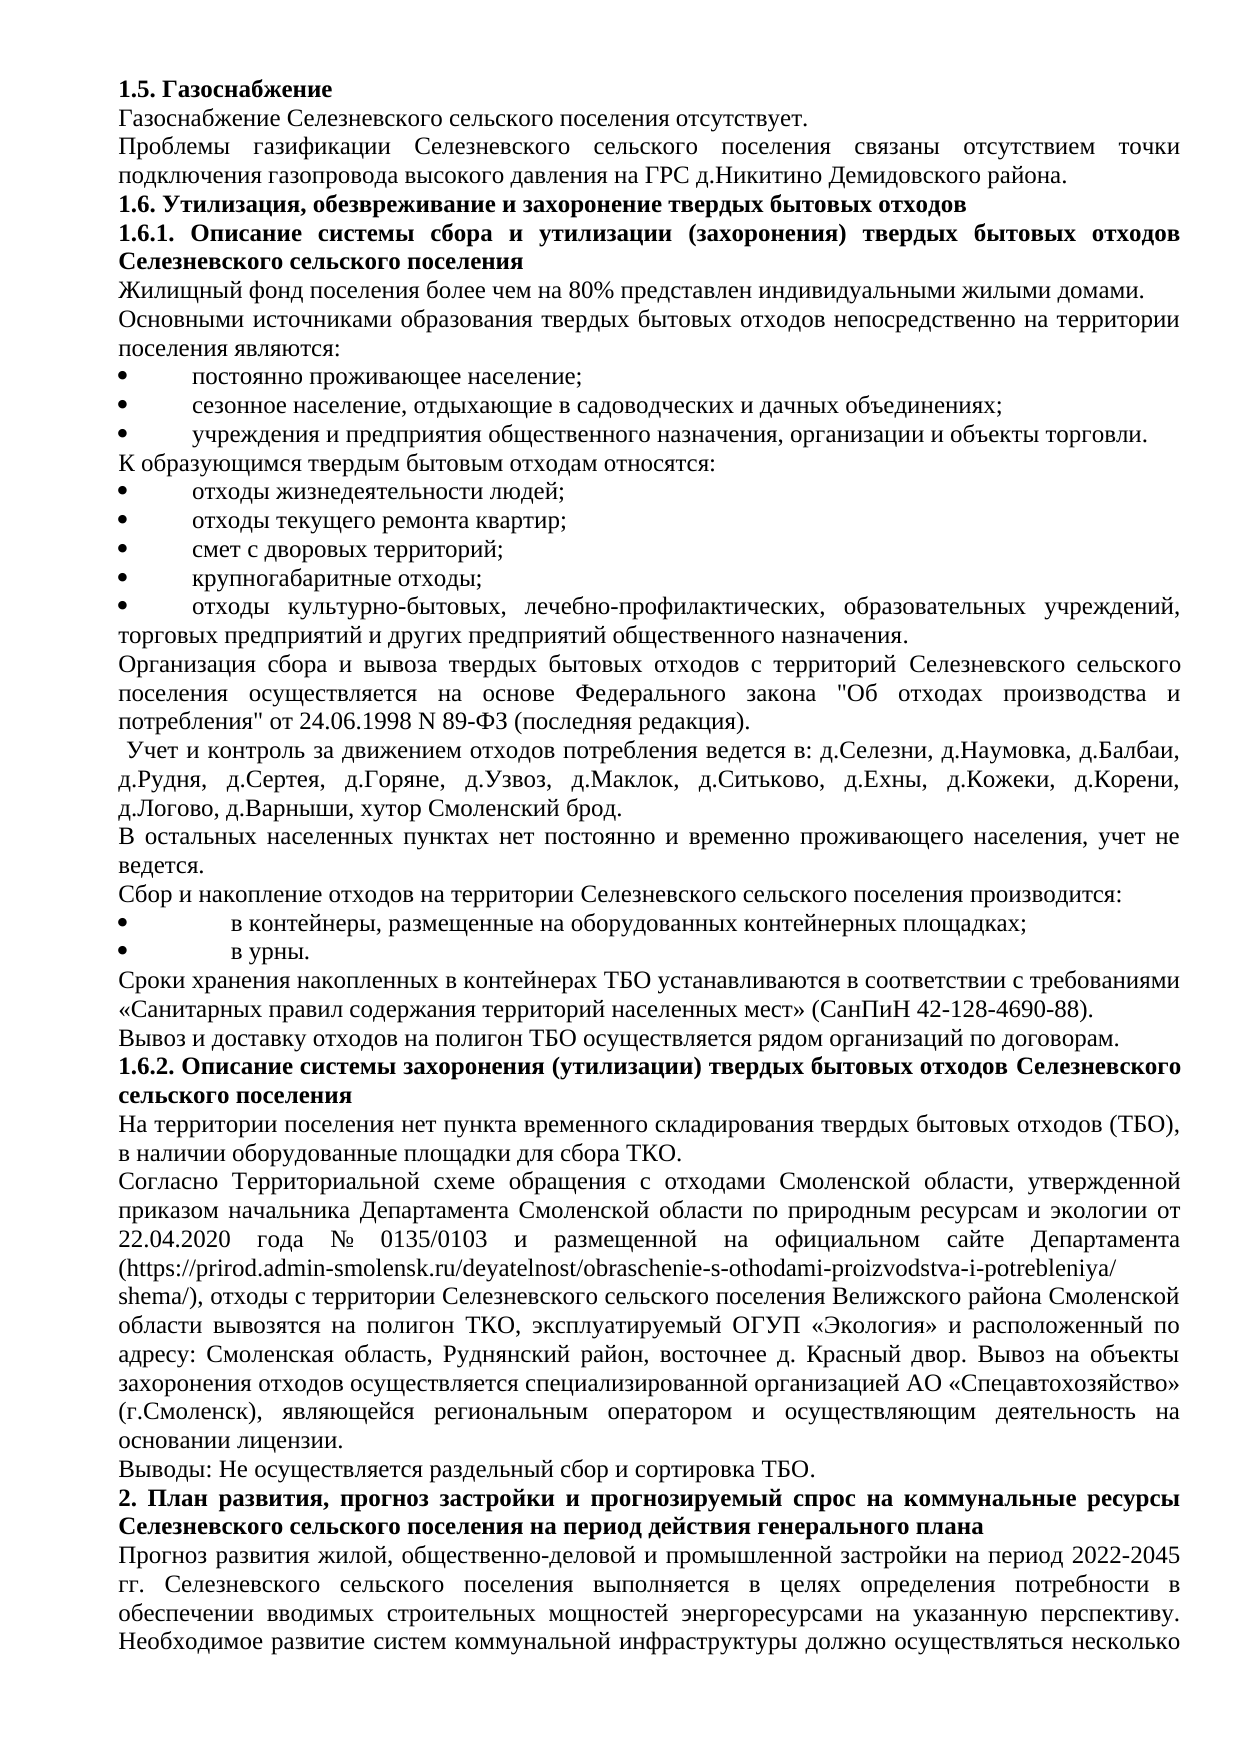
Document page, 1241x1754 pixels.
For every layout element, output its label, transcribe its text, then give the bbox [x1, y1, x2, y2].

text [118, 1540, 1181, 1655]
text 2. План развития, прогноз застройки и прогнозируемый спрос на коммунальные ресурсы Селезневского сельского поселения на период действия генерального плана [118, 1483, 1181, 1540]
text Проблемы газификации Селезневского сельского поселения связаны отсутствием точки подключения газопровода высокого давления на ГРС д.Никитино Демидовского района. [118, 131, 1181, 189]
list сезонное население, отдыхающие в садоводческих и дачных объединениях; [118, 390, 1181, 419]
list постоянно проживающее население; [118, 361, 1181, 390]
list учреждения и предприятия общественного назначения, организации и объекты торговли. [118, 419, 1181, 448]
text 1.5. Газоснабжение [118, 74, 1181, 103]
text Сроки хранения накопленных в контейнерах ТБО устанавливаются в соответствии с требованиями «Санитарных правил содержания территорий населенных мест» (СанПиН 42-128-4690-88). [118, 965, 1181, 1023]
text На территории поселения нет пункта временного складирования твердых бытовых отходов (ТБО), в наличии оборудованные площадки для сбора ТКО. [118, 1109, 1181, 1166]
list в контейнеры, размещенные на оборудованных контейнерных площадках; [118, 908, 1181, 936]
list в урны. [118, 936, 1181, 965]
text Учет и контроль за движением отходов потребления ведется в: д.Селезни, д.Наумовка, д.Балбаи, д.Рудня, д.Сертея, д.Горяне, д.Узвоз, д.Маклок, д.Ситьково, д.Ехны, д.Кожеки, д.Корени, д.Логово, д.Варныши, хутор Смоленский брод. [118, 735, 1181, 821]
text Сбор и накопление отходов на территории Селезневского сельского поселения производится: [118, 879, 1181, 908]
text Выводы: Не осуществляется раздельный сбор и сортировка ТБО. [118, 1454, 1181, 1483]
text Согласно Территориальной схеме обращения с отходами Смоленской области, утвержденной приказом начальника Департамента Смоленской области по природным ресурсам и экологии от 22.04.2020 года № 0135/0103 и размещенной на официальном сайте Департамента (https://prirod.admin-smolensk.ru/deyatelnost/obraschenie-s-othodami-proizvodstva-i-potrebleniya/shema/), отходы с территории Селезневского сельского поселения Велижского района Смоленской области вывозятся на полигон ТКО, эксплуатируемый ОГУП «Экология» и расположенный по адресу: Смоленская область, Руднянский район, восточнее д. Красный двор. Вывоз на объекты захоронения отходов осуществляется специализированной организацией АО «Спецавтохозяйство» (г.Смоленск), являющейся региональным оператором и осуществляющим деятельность на основании лицензии. [118, 1166, 1181, 1454]
text Вывоз и доставку отходов на полигон ТБО осуществляется рядом организаций по договорам. [118, 1023, 1181, 1051]
text К образующимся твердым бытовым отходам относятся: [118, 448, 1181, 476]
list 1.6. Утилизация, обезвреживание и захоронение твердых бытовых отходов [118, 189, 1181, 218]
list отходы культурно-бытовых, лечебно-профилактических, образовательных учреждений, торговых предприятий и других предприятий общественного назначения. [118, 591, 1181, 649]
list отходы текущего ремонта квартир; [118, 505, 1181, 534]
text В остальных населенных пунктах нет постоянно и временно проживающего населения, учет не ведется. [118, 821, 1181, 879]
text 1.6.2. Описание системы захоронения (утилизации) твердых бытовых отходов Селезневского сельского поселения [118, 1051, 1181, 1109]
text Жилищный фонд поселения более чем на 80% представлен индивидуальными жилыми домами. [118, 275, 1181, 304]
text Основными источниками образования твердых бытовых отходов непосредственно на территории поселения являются: [118, 304, 1181, 361]
list смет с дворовых территорий; [118, 534, 1181, 563]
text 1.6.1. Описание системы сбора и утилизации (захоронения) твердых бытовых отходов Селезневского сельского поселения [118, 218, 1181, 275]
text Газоснабжение Селезневского сельского поселения отсутствует. [118, 103, 1181, 131]
list крупногабаритные отходы; [118, 563, 1181, 591]
text Организация сбора и вывоза твердых бытовых отходов с территорий Селезневского сельского поселения осуществляется на основе Федерального закона "Об отходах производства и потребления" от 24.06.1998 N 89-ФЗ (последняя редакция). [118, 649, 1181, 735]
list отходы жизнедеятельности людей; [118, 476, 1181, 505]
